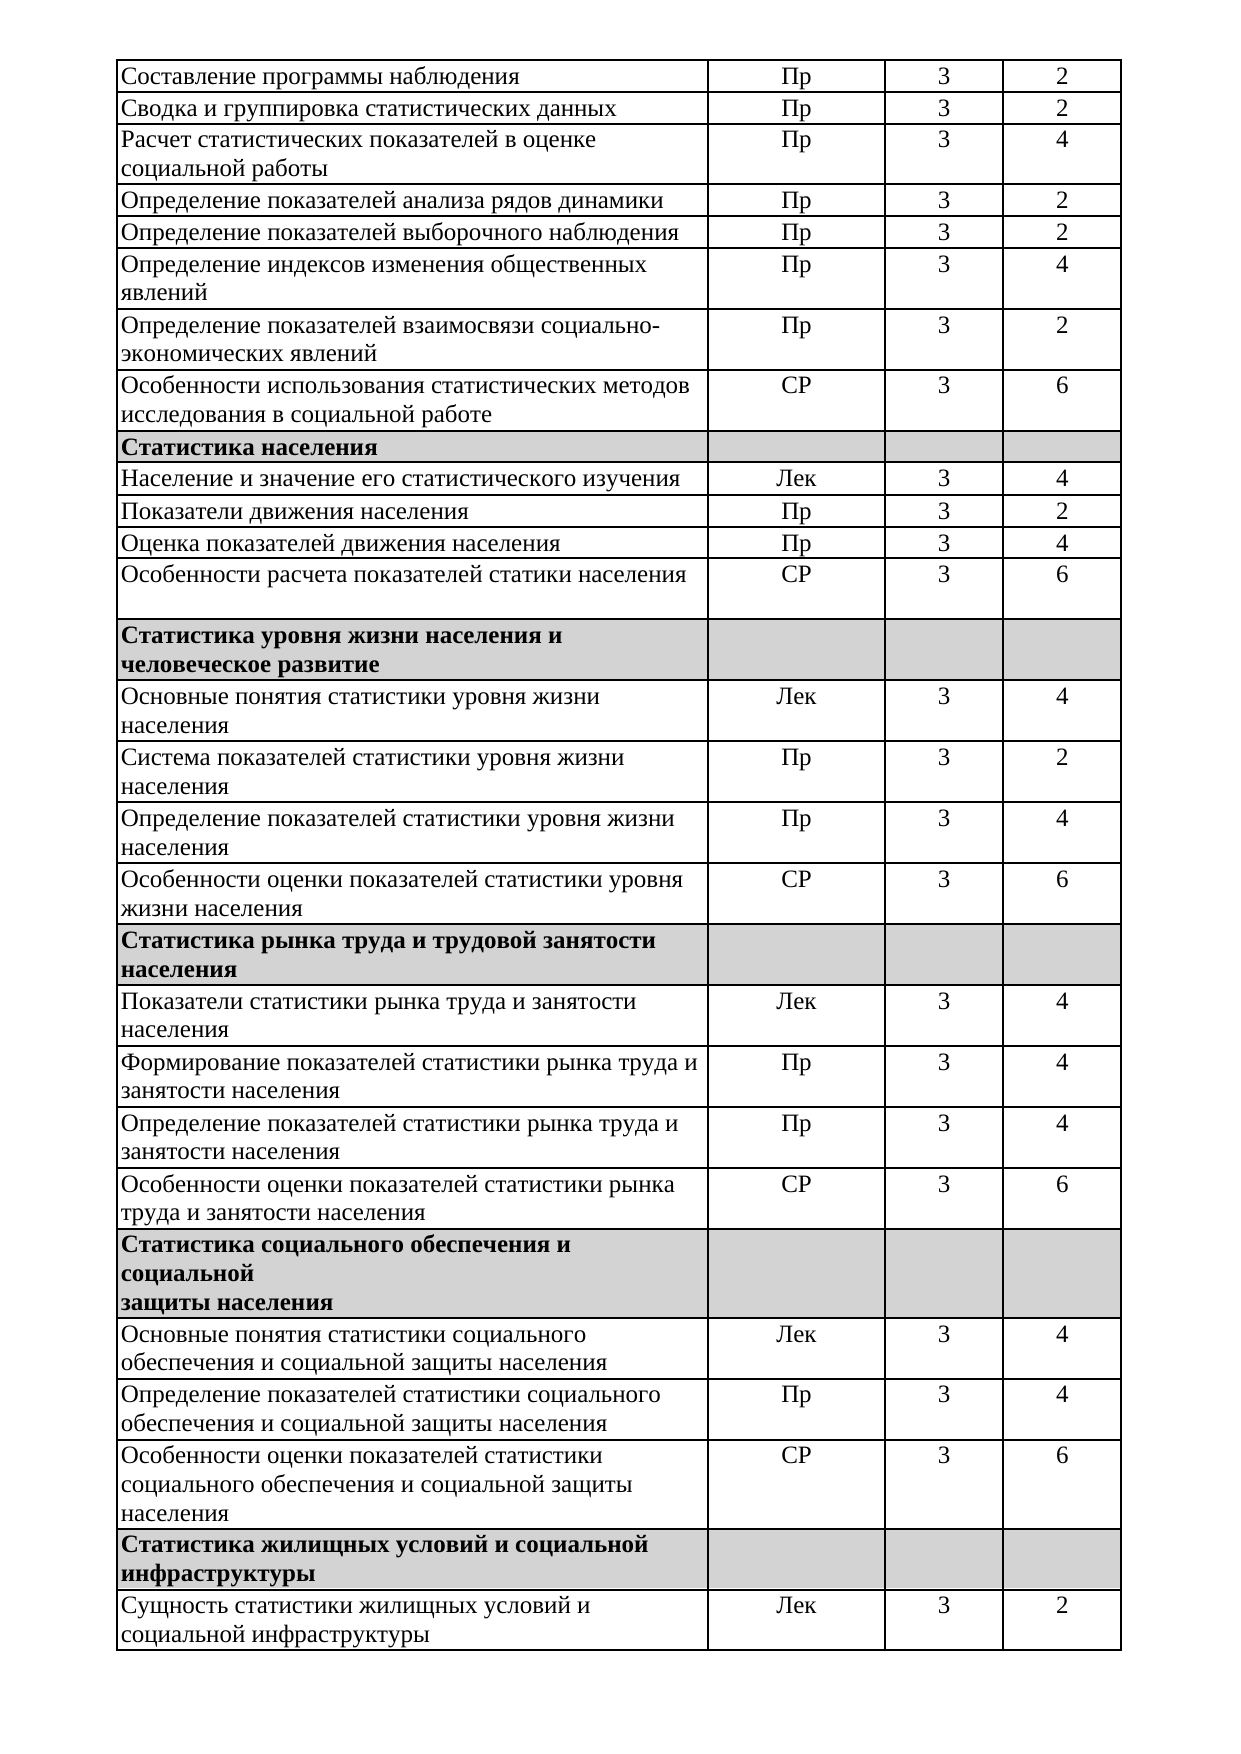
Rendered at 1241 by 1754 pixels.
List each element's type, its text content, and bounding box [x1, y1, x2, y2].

table_cell Статистика жилищных условий и социальной инфраструктуры [118, 1530, 707, 1588]
table_cell 3 [886, 1047, 1002, 1106]
table_cell Статистика социального обеспечения и социальной защиты населения [118, 1230, 707, 1317]
table_cell 2 [1004, 93, 1120, 122]
table_cell Пр [709, 125, 884, 183]
table_cell [1004, 1530, 1120, 1588]
table_cell 3 [886, 803, 1002, 862]
table_cell Население и значение его статистического изучения [118, 463, 707, 494]
table_cell 3 [886, 1319, 1002, 1377]
table_cell 6 [1004, 371, 1120, 429]
table_cell 3 [886, 1591, 1002, 1649]
table_cell 3 [886, 185, 1002, 215]
table_cell Оценка показателей движения населения [118, 528, 707, 557]
table_cell Пр [709, 1108, 884, 1167]
table_cell СР [709, 559, 884, 618]
table_cell Определение показателей анализа рядов динамики [118, 185, 707, 215]
table_cell 3 [886, 310, 1002, 368]
table_cell Особенности использования статистических методов исследования в социальной работе [118, 371, 707, 429]
table_cell Лек [709, 1319, 884, 1377]
table_cell 3 [886, 1108, 1002, 1167]
table_cell 4 [1004, 681, 1120, 740]
table_cell [886, 1230, 1002, 1317]
table_cell [1004, 925, 1120, 984]
table_cell Определение показателей статистики социального обеспечения и социальной защиты населения [118, 1380, 707, 1438]
table_cell [709, 432, 884, 461]
table_cell Пр [709, 496, 884, 526]
table_cell Особенности оценки показателей статистики рынка труда и занятости населения [118, 1169, 707, 1227]
table_cell Лек [709, 986, 884, 1045]
table_header 3 [886, 61, 1002, 91]
table_cell 4 [1004, 1380, 1120, 1438]
table_cell 4 [1004, 1047, 1120, 1106]
table_cell 3 [886, 125, 1002, 183]
table_cell Лек [709, 1591, 884, 1649]
table_cell [1004, 620, 1120, 679]
table_cell 3 [886, 742, 1002, 801]
table_cell 3 [886, 864, 1002, 923]
table_cell Пр [709, 528, 884, 557]
table_cell 3 [886, 1441, 1002, 1527]
table_cell [1004, 1230, 1120, 1317]
table_cell 3 [886, 681, 1002, 740]
table_cell Особенности расчета показателей статики населения [118, 559, 707, 618]
table_cell [709, 620, 884, 679]
table_cell [886, 925, 1002, 984]
table_cell 4 [1004, 803, 1120, 862]
table_cell 3 [886, 93, 1002, 122]
table_cell СР [709, 1441, 884, 1527]
table_cell Особенности оценки показателей статистики социального обеспечения и социальной защиты населения [118, 1441, 707, 1527]
table_cell Пр [709, 93, 884, 122]
table_cell [886, 1530, 1002, 1588]
table_cell 2 [1004, 1591, 1120, 1649]
table_cell 2 [1004, 742, 1120, 801]
table_cell Расчет статистических показателей в оценке социальной работы [118, 125, 707, 183]
table_cell 4 [1004, 1108, 1120, 1167]
table_cell Пр [709, 249, 884, 308]
table_cell 3 [886, 496, 1002, 526]
table_header 2 [1004, 61, 1120, 91]
table_cell 6 [1004, 559, 1120, 618]
table_cell 3 [886, 249, 1002, 308]
table_cell Пр [709, 1380, 884, 1438]
table_cell Лек [709, 463, 884, 494]
table_cell Пр [709, 742, 884, 801]
table_cell 3 [886, 528, 1002, 557]
table_cell Лек [709, 681, 884, 740]
table_cell 2 [1004, 185, 1120, 215]
table_cell СР [709, 371, 884, 429]
table_cell Пр [709, 185, 884, 215]
table_cell 3 [886, 986, 1002, 1045]
table_cell 3 [886, 559, 1002, 618]
table_cell 3 [886, 371, 1002, 429]
table_cell 4 [1004, 1319, 1120, 1377]
table_cell 2 [1004, 310, 1120, 368]
table_cell Сущность статистики жилищных условий и социальной инфраструктуры [118, 1591, 707, 1649]
table_cell 4 [1004, 249, 1120, 308]
table_cell Показатели движения населения [118, 496, 707, 526]
table_cell Показатели статистики рынка труда и занятости населения [118, 986, 707, 1045]
table_cell Статистика рынка труда и трудовой занятости населения [118, 925, 707, 984]
table_cell Статистика уровня жизни населения и человеческое развитие [118, 620, 707, 679]
table_cell [709, 1530, 884, 1588]
table_cell Система показателей статистики уровня жизни населения [118, 742, 707, 801]
table_cell 4 [1004, 986, 1120, 1045]
table_cell 2 [1004, 217, 1120, 247]
table_cell [886, 620, 1002, 679]
table_cell 3 [886, 1380, 1002, 1438]
table_cell 4 [1004, 125, 1120, 183]
table_cell Формирование показателей статистики рынка труда и занятости населения [118, 1047, 707, 1106]
table_cell 4 [1004, 463, 1120, 494]
table_header Составление программы наблюдения [118, 61, 707, 91]
table_cell Пр [709, 217, 884, 247]
table_cell Статистика населения [118, 432, 707, 461]
table_cell СР [709, 1169, 884, 1227]
table_cell Основные понятия статистики социального обеспечения и социальной защиты населения [118, 1319, 707, 1377]
table_cell Пр [709, 310, 884, 368]
table_cell 6 [1004, 864, 1120, 923]
table_cell Определение показателей выборочного наблюдения [118, 217, 707, 247]
table_cell 6 [1004, 1441, 1120, 1527]
table_cell Пр [709, 1047, 884, 1106]
table_cell [709, 1230, 884, 1317]
table_cell 2 [1004, 496, 1120, 526]
table_cell [886, 432, 1002, 461]
table_cell [709, 925, 884, 984]
table_cell Особенности оценки показателей статистики уровня жизни населения [118, 864, 707, 923]
table_cell Определение показателей взаимосвязи социально- экономических явлений [118, 310, 707, 368]
table_cell 3 [886, 463, 1002, 494]
table_cell 3 [886, 217, 1002, 247]
table_cell 4 [1004, 528, 1120, 557]
table_cell 6 [1004, 1169, 1120, 1227]
table_cell Определение индексов изменения общественных явлений [118, 249, 707, 308]
table_header Пр [709, 61, 884, 91]
table_cell [1004, 432, 1120, 461]
table_cell Сводка и группировка статистических данных [118, 93, 707, 122]
table_cell Определение показателей статистики уровня жизни населения [118, 803, 707, 862]
table_cell Определение показателей статистики рынка труда и занятости населения [118, 1108, 707, 1167]
table_cell 3 [886, 1169, 1002, 1227]
table_cell СР [709, 864, 884, 923]
table_cell Основные понятия статистики уровня жизни населения [118, 681, 707, 740]
table_cell Пр [709, 803, 884, 862]
